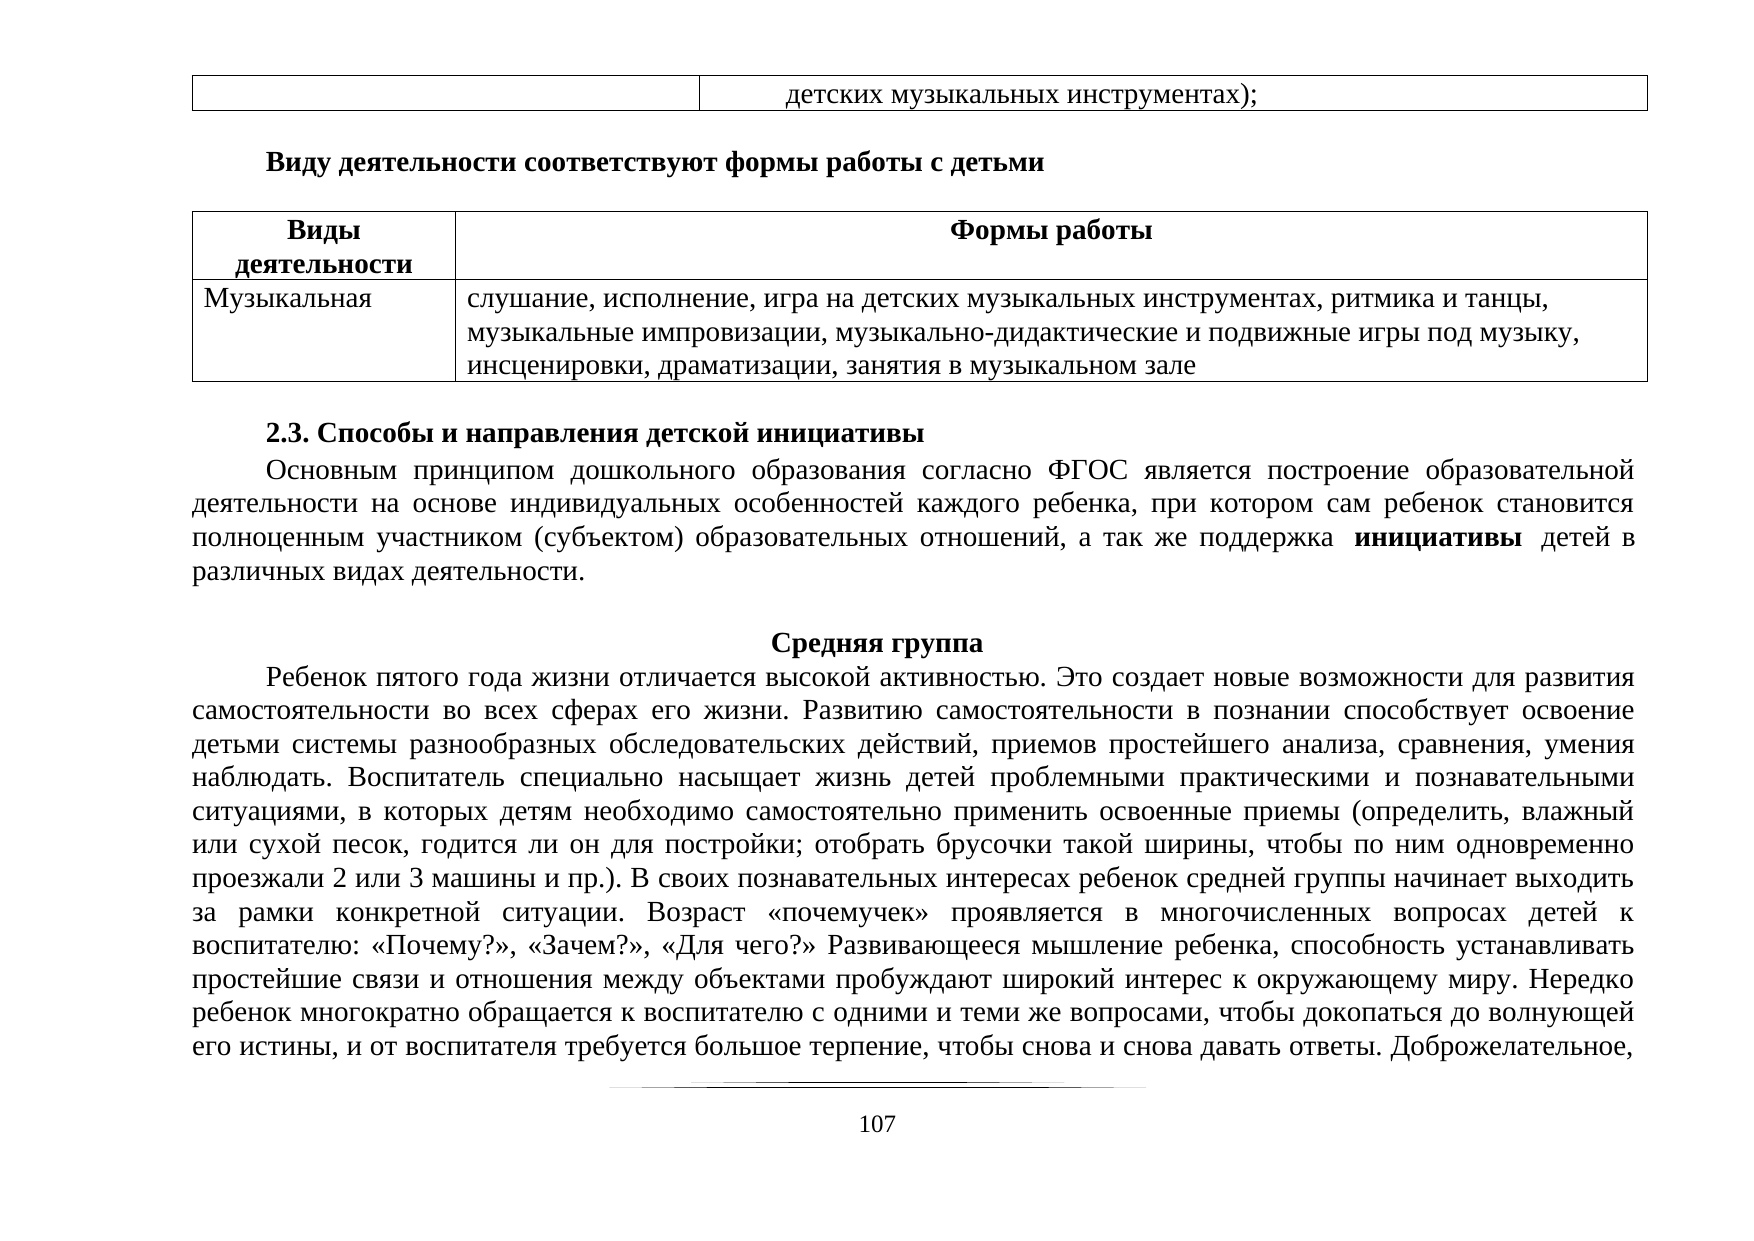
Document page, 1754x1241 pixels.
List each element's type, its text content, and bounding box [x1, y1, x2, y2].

text Основным принципом дошкольного образования согласно ФГОС является построение образовательной деятельности на основе индивидуальных особенностей каждого ребенка, при котором сам ребенок становится полноценным участником (субъектом) образовательных отношений, а так же поддержка инициативы детей в различных видах деятельности. [192, 452, 1636, 586]
table_header Формы работы [456, 212, 1647, 279]
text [192, 659, 1636, 1061]
text Средняя группа [118, 625, 1636, 659]
table_header Виды деятельности [193, 212, 455, 279]
table_cell слушание, исполнение, игра на детских музыкальных инструментах, ритмика и танцы, музыкальные импровизации, музыкально-дидактические и подвижные игры под музыку, инсценировки, драматизации, занятия в музыкальном зале [456, 280, 1647, 381]
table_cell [700, 76, 1647, 109]
text 2.3. Способы и направления детской инициативы [192, 416, 1636, 449]
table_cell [193, 76, 699, 109]
table_cell Музыкальная [193, 280, 455, 381]
text Виду деятельности соответствуют формы работы с детьми [192, 144, 1636, 178]
